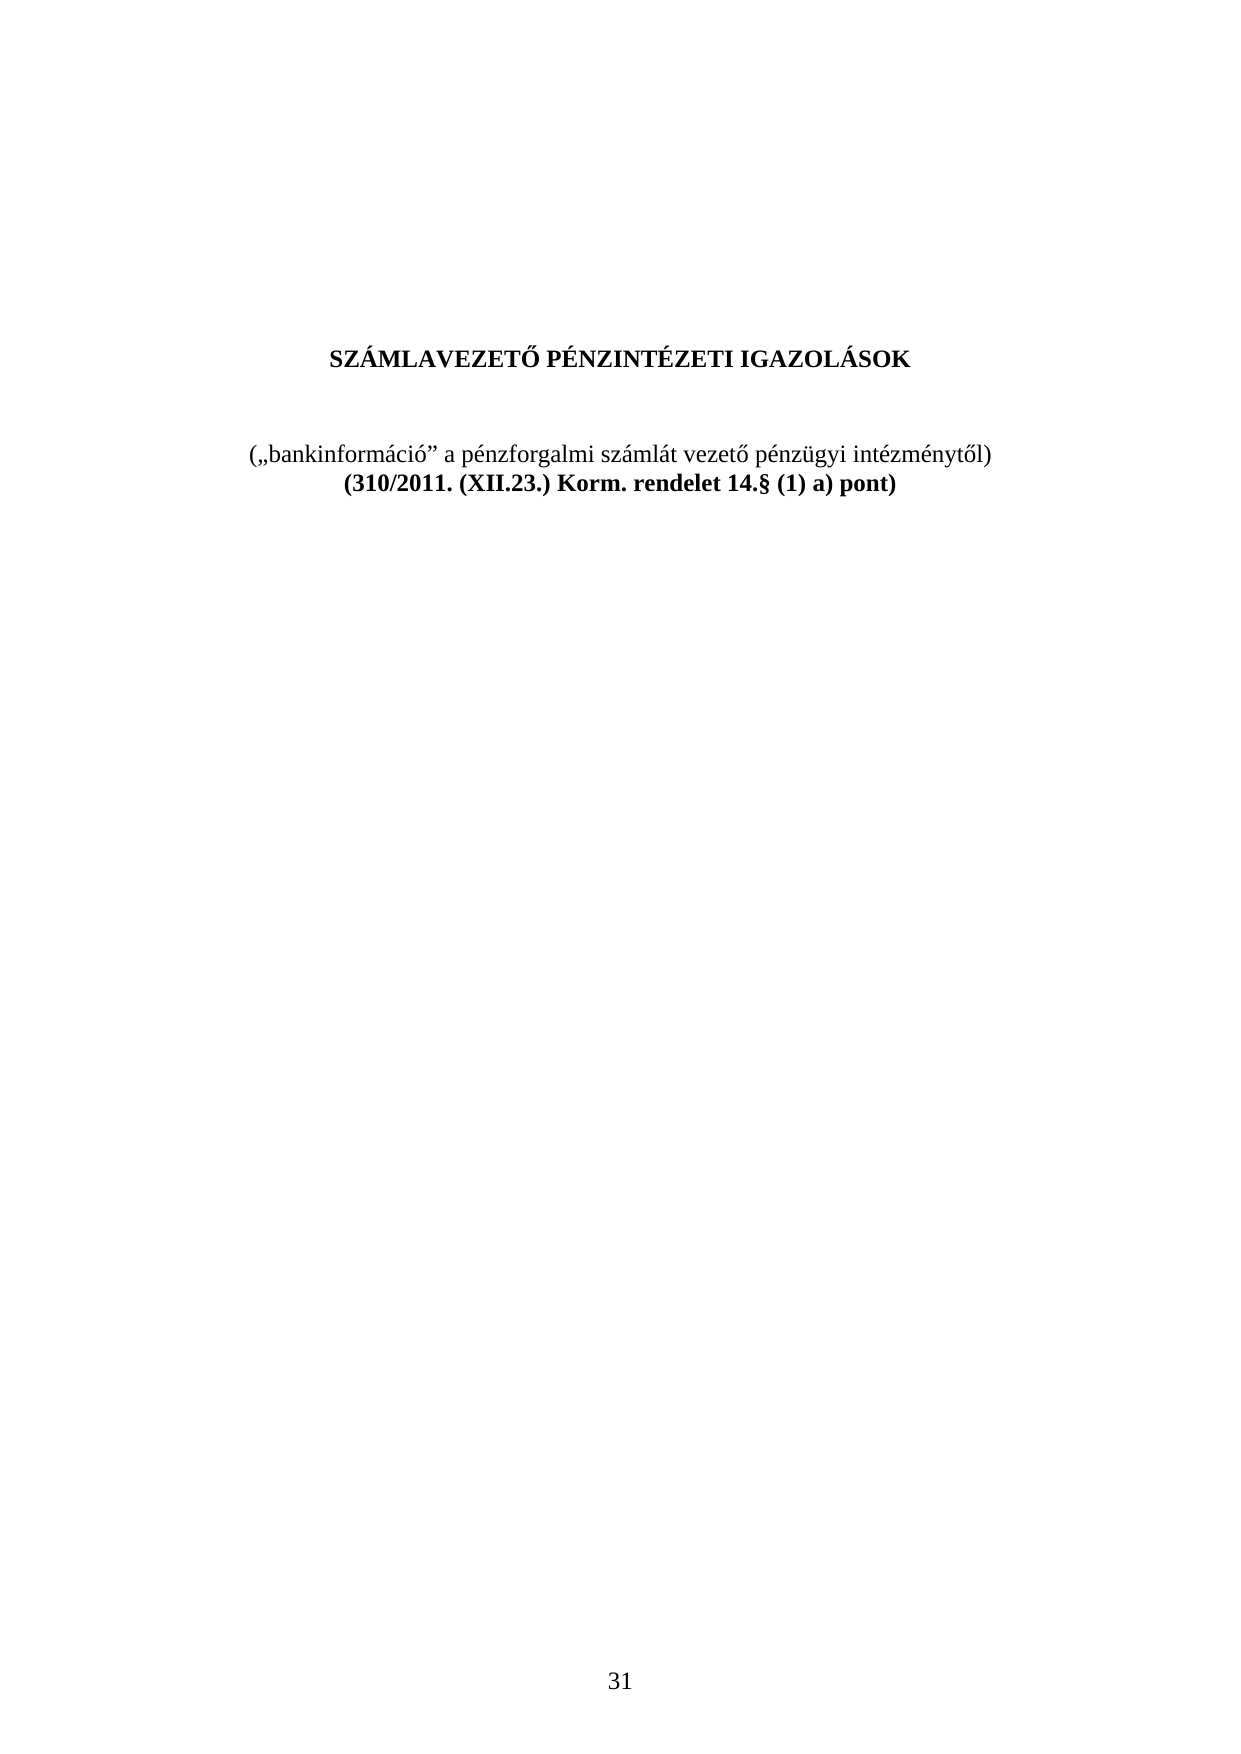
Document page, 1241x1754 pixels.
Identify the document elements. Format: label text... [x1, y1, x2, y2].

subtitle SZÁMLAVEZETŐ PÉNZINTÉZETI IGAZOLÁSOK [118, 344, 1122, 373]
text (310/2011. (XII.23.) Korm. rendelet 14.§ (1) a) pont) [118, 468, 1122, 497]
text („bankinformáció” a pénzforgalmi számlát vezető pénzügyi intézménytől) [118, 439, 1122, 468]
